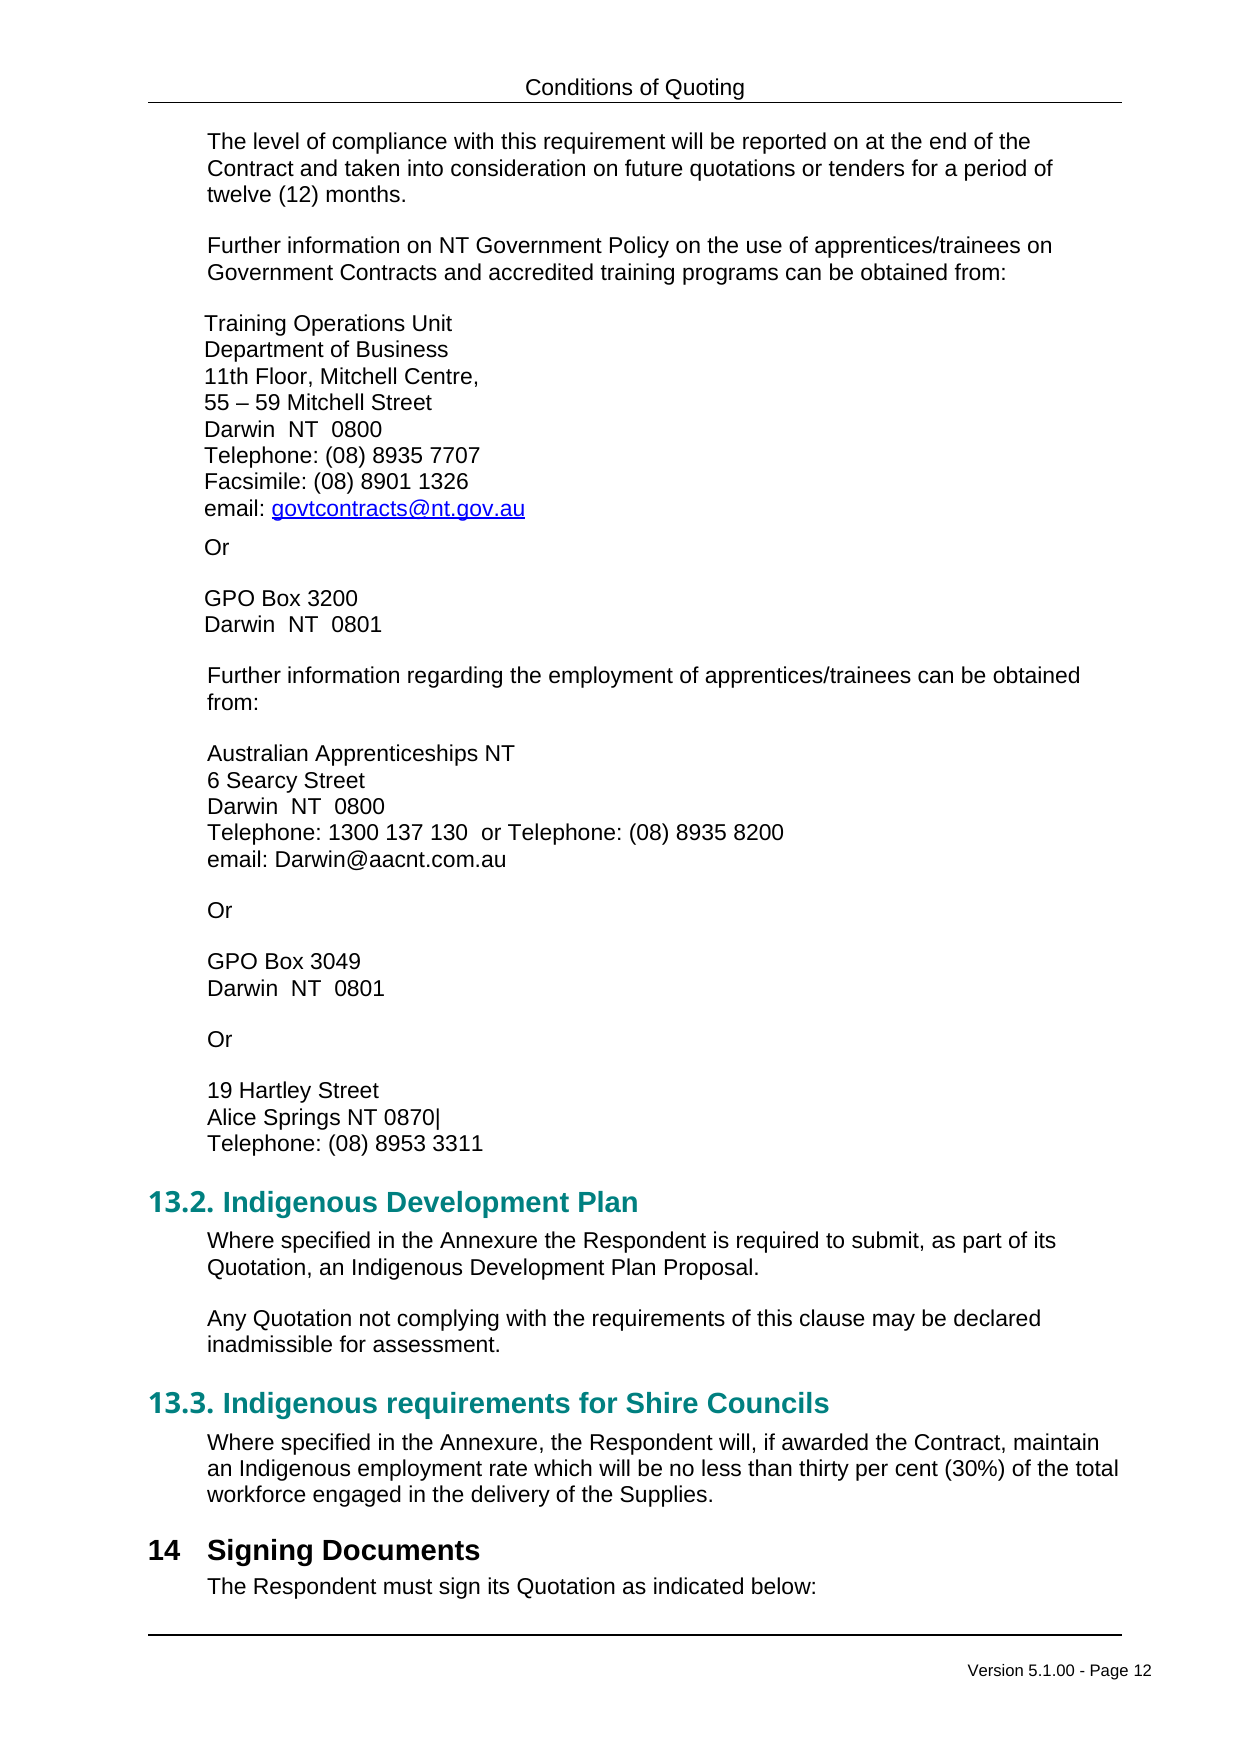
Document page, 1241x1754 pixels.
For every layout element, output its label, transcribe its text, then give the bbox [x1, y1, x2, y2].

subtitle Signing Documents [148, 1533, 1122, 1566]
text Further information regarding the employment of apprentices/trainees can be obtained from: [207, 662, 1122, 715]
text Any Quotation not complying with the requirements of this clause may be declared inadmissible for assessment. [207, 1305, 1122, 1358]
text Training Operations Unit Department of Business 11th Floor, Mitchell Centre, 55 – 59 Mitchell Street Darwin NT 0800 Telephone: (08) 8935 7707 Facsimile: (08) 8901 1326 email: govtcontracts@nt.gov.au [204, 310, 1122, 521]
text Australian Apprenticeships NT 6 Searcy Street Darwin NT 0800 Telephone: 1300 137 130 or Telephone: (08) 8935 8200 email: Darwin@aacnt.com.au [207, 740, 1122, 872]
text The level of compliance with this requirement will be reported on at the end of the Contract and taken into consideration on future quotations or tenders for a period of twelve (12) months. [207, 128, 1122, 207]
subtitle Indigenous Development Plan [148, 1181, 1122, 1221]
text GPO Box 3049 Darwin NT 0801 [207, 948, 1122, 1001]
text GPO Box 3200 Darwin NT 0801 [204, 585, 1122, 637]
text Where specified in the Annexure, the Respondent will, if awarded the Contract, maintain an Indigenous employment rate which will be no less than thirty per cent (30%) of the total workforce engaged in the delivery of the Supplies. [207, 1429, 1122, 1508]
text Or [207, 897, 1122, 923]
text The Respondent must sign its Quotation as indicated below: [207, 1573, 1122, 1599]
text Where specified in the Annexure the Respondent is required to submit, as part of its Quotation, an Indigenous Development Plan Proposal. [207, 1227, 1122, 1280]
text Or [207, 1026, 1122, 1052]
text Or [204, 533, 1122, 560]
text 19 Hartley Street Alice Springs NT 0870| Telephone: (08) 8953 3311 [207, 1077, 1122, 1156]
text Further information on NT Government Policy on the use of apprentices/trainees on Government Contracts and accredited training programs can be obtained from: [207, 232, 1122, 285]
subtitle Indigenous requirements for Shire Councils [148, 1383, 1122, 1422]
